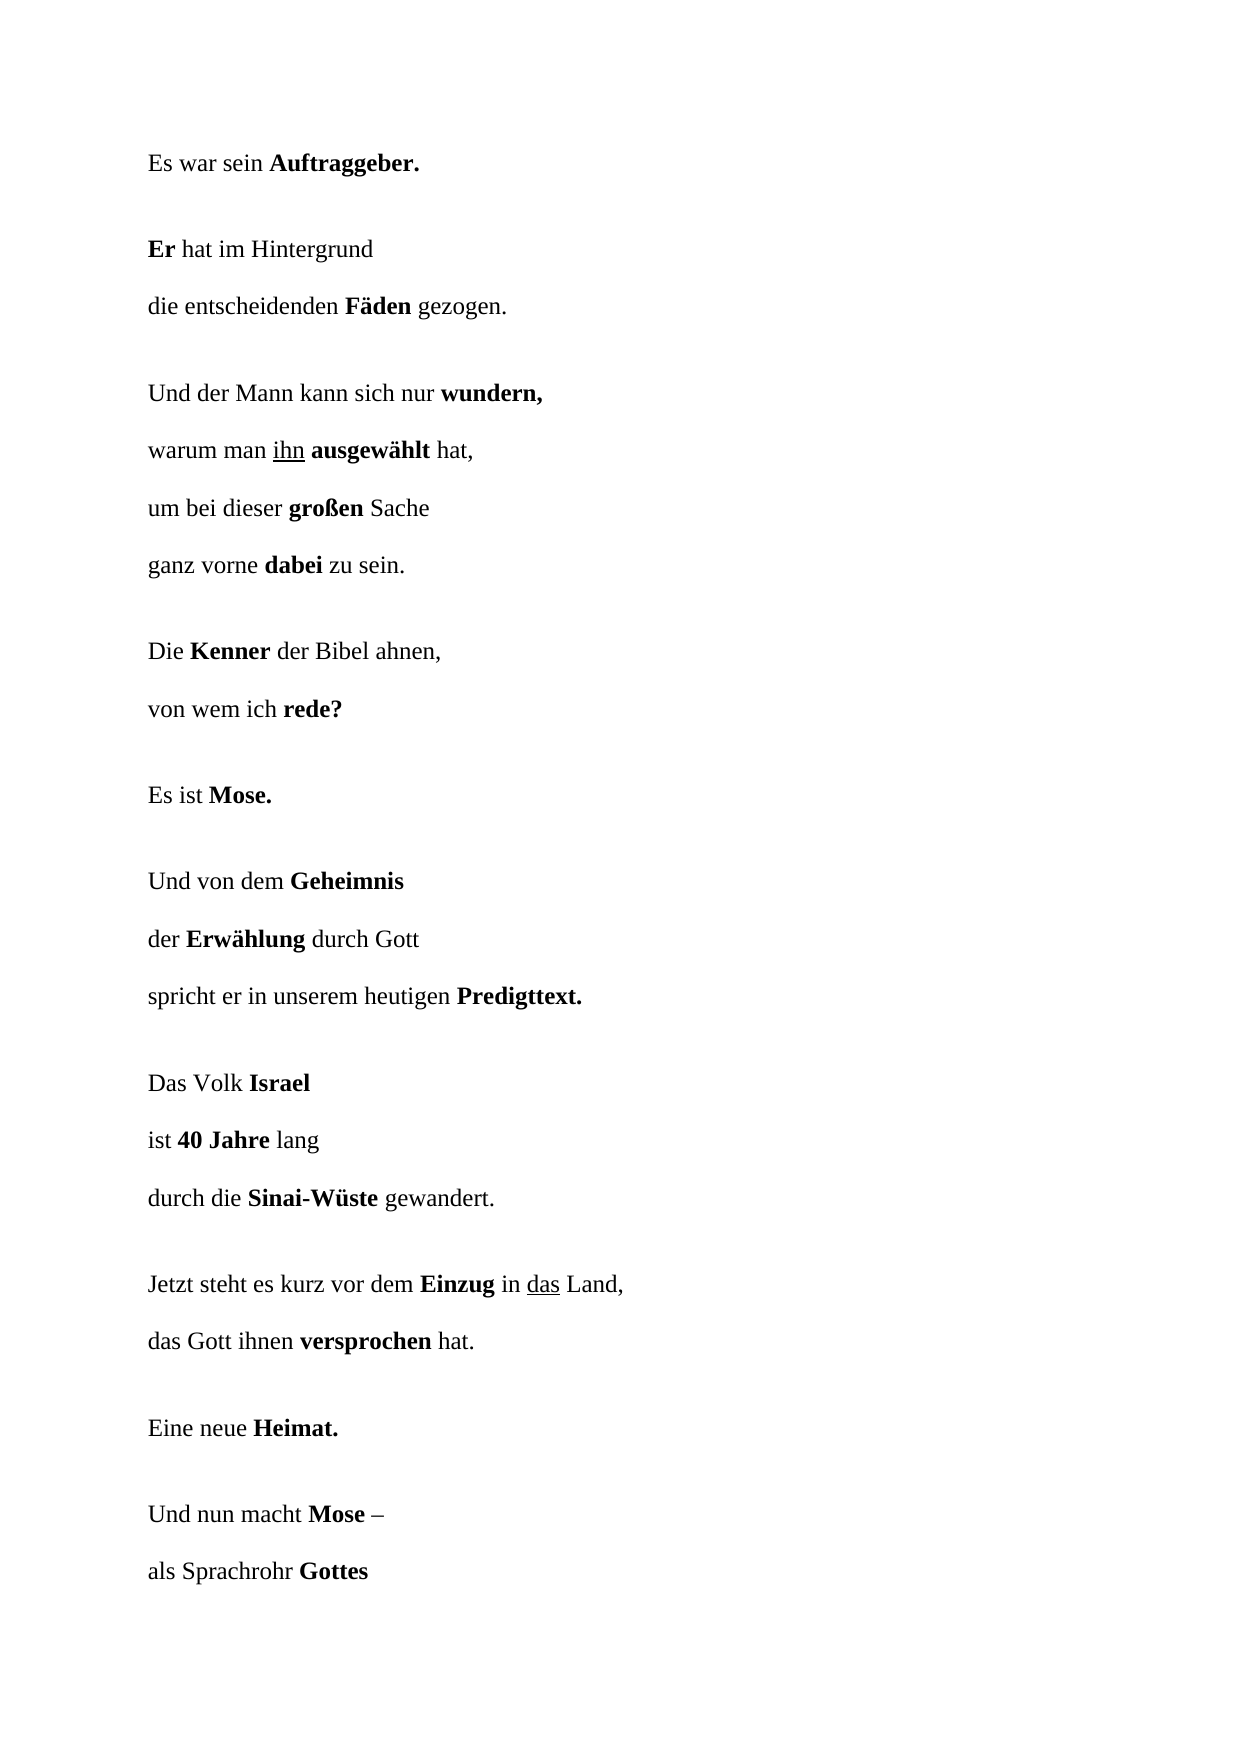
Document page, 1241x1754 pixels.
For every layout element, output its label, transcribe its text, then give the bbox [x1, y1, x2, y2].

text das Gott ihnen versprochen hat. [148, 1326, 1093, 1355]
text ist 40 Jahre lang [148, 1125, 1093, 1154]
text der Erwählung durch Gott [148, 924, 1093, 953]
text die entscheidenden Fäden gezogen. [148, 291, 1093, 320]
text Und nun macht Mose – [148, 1499, 1093, 1528]
text um bei dieser großen Sache [148, 493, 1093, 521]
text warum man ihn ausgewählt hat, [148, 435, 1093, 464]
text ganz vorne dabei zu sein. [148, 550, 1093, 579]
text Und von dem Geheimnis [148, 866, 1093, 895]
text von wem ich rede? [148, 694, 1093, 723]
text Die Kenner der Bibel ahnen, [148, 636, 1093, 665]
text Das Volk Israel [148, 1068, 1093, 1096]
text durch die Sinai-Wüste gewandert. [148, 1183, 1093, 1211]
text Es war sein Auftraggeber. [148, 148, 1093, 176]
text Jetzt steht es kurz vor dem Einzug in das Land, [148, 1269, 1093, 1298]
text Es ist Mose. [148, 780, 1093, 809]
text spricht er in unserem heutigen Predigttext. [148, 981, 1093, 1010]
text als Sprachrohr Gottes [148, 1556, 1093, 1585]
text Er hat im Hintergrund [148, 234, 1093, 263]
text Und der Mann kann sich nur wundern, [148, 378, 1093, 406]
text Eine neue Heimat. [148, 1413, 1093, 1441]
